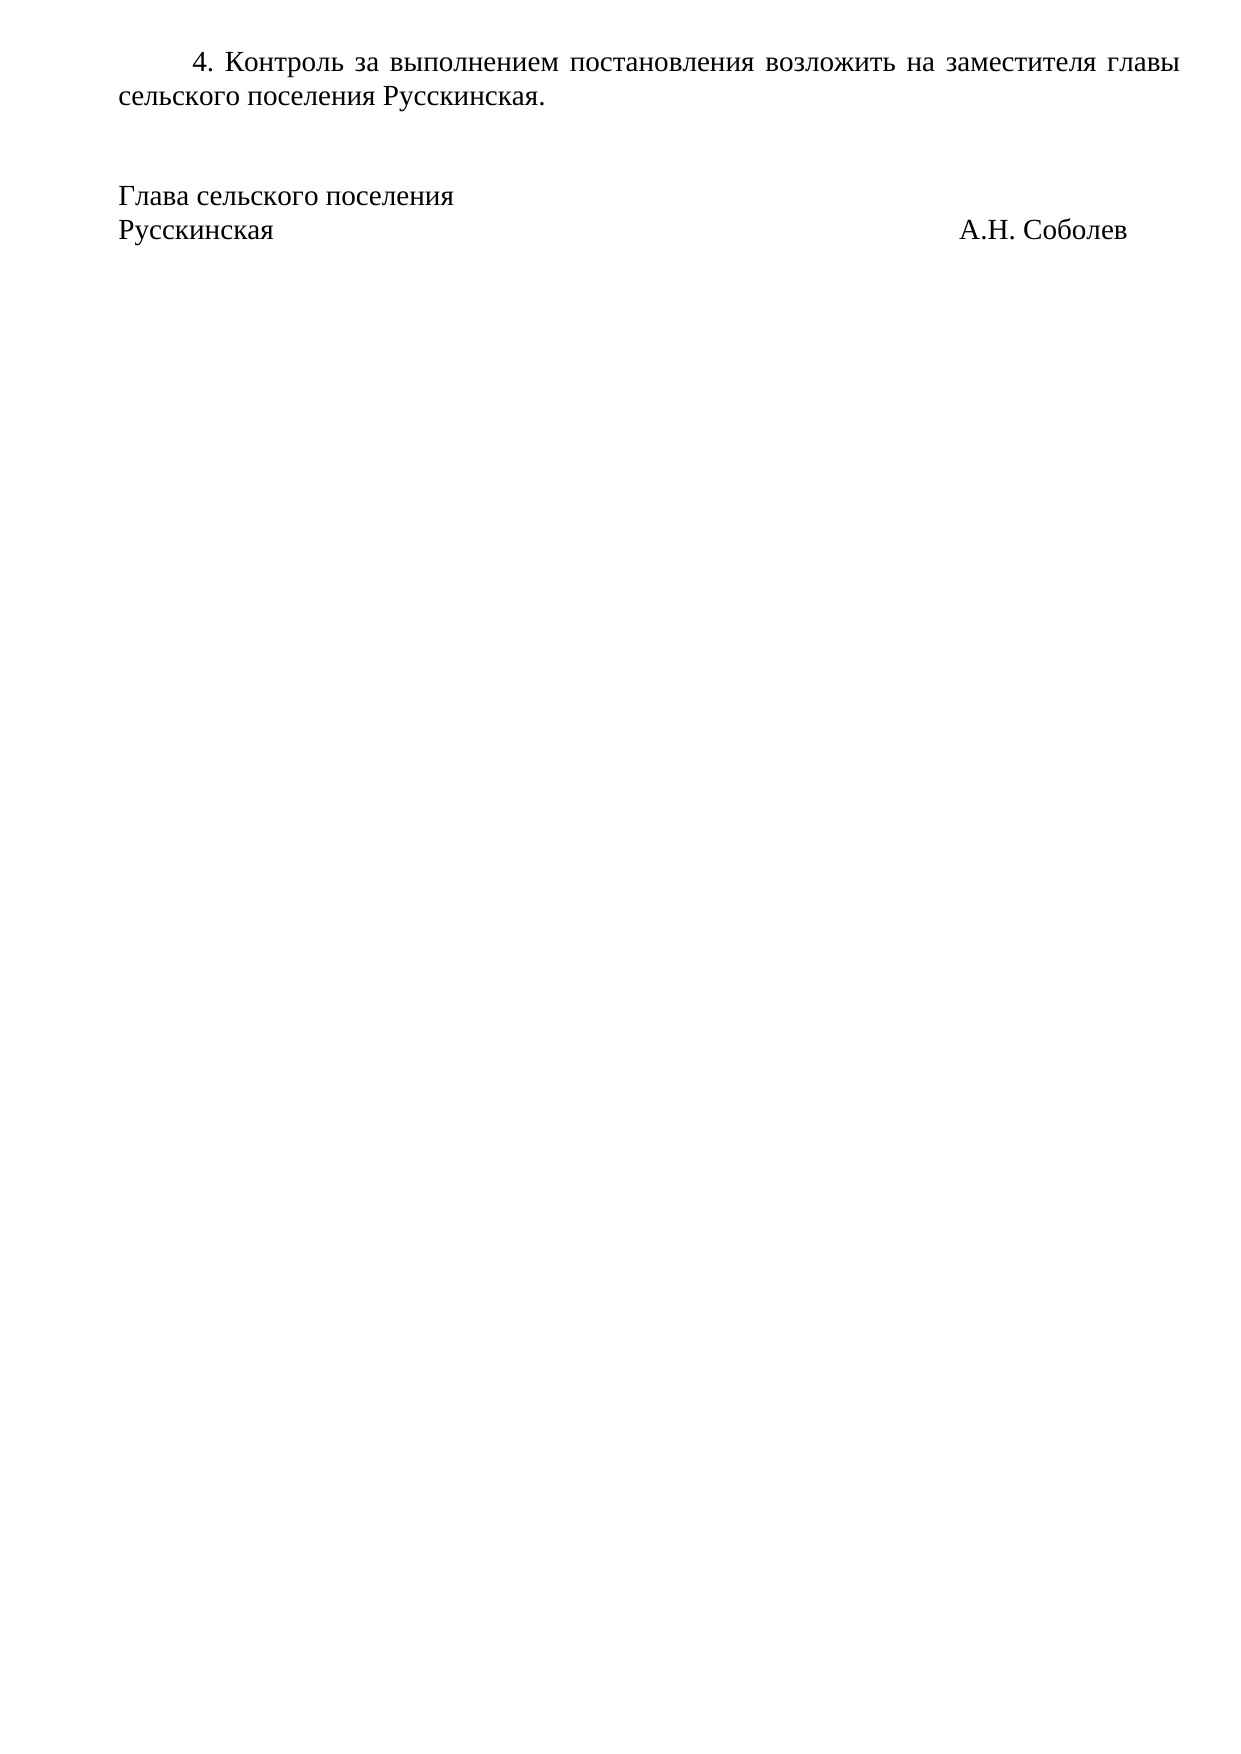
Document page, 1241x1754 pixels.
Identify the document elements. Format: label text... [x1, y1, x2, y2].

list 4. Контроль за выполнением постановления возложить на заместителя главы сельского поселения Русскинская. [118, 44, 1181, 111]
text Русскинская А.Н. Соболев [118, 212, 1181, 246]
text Глава сельского поселения [118, 178, 1181, 212]
